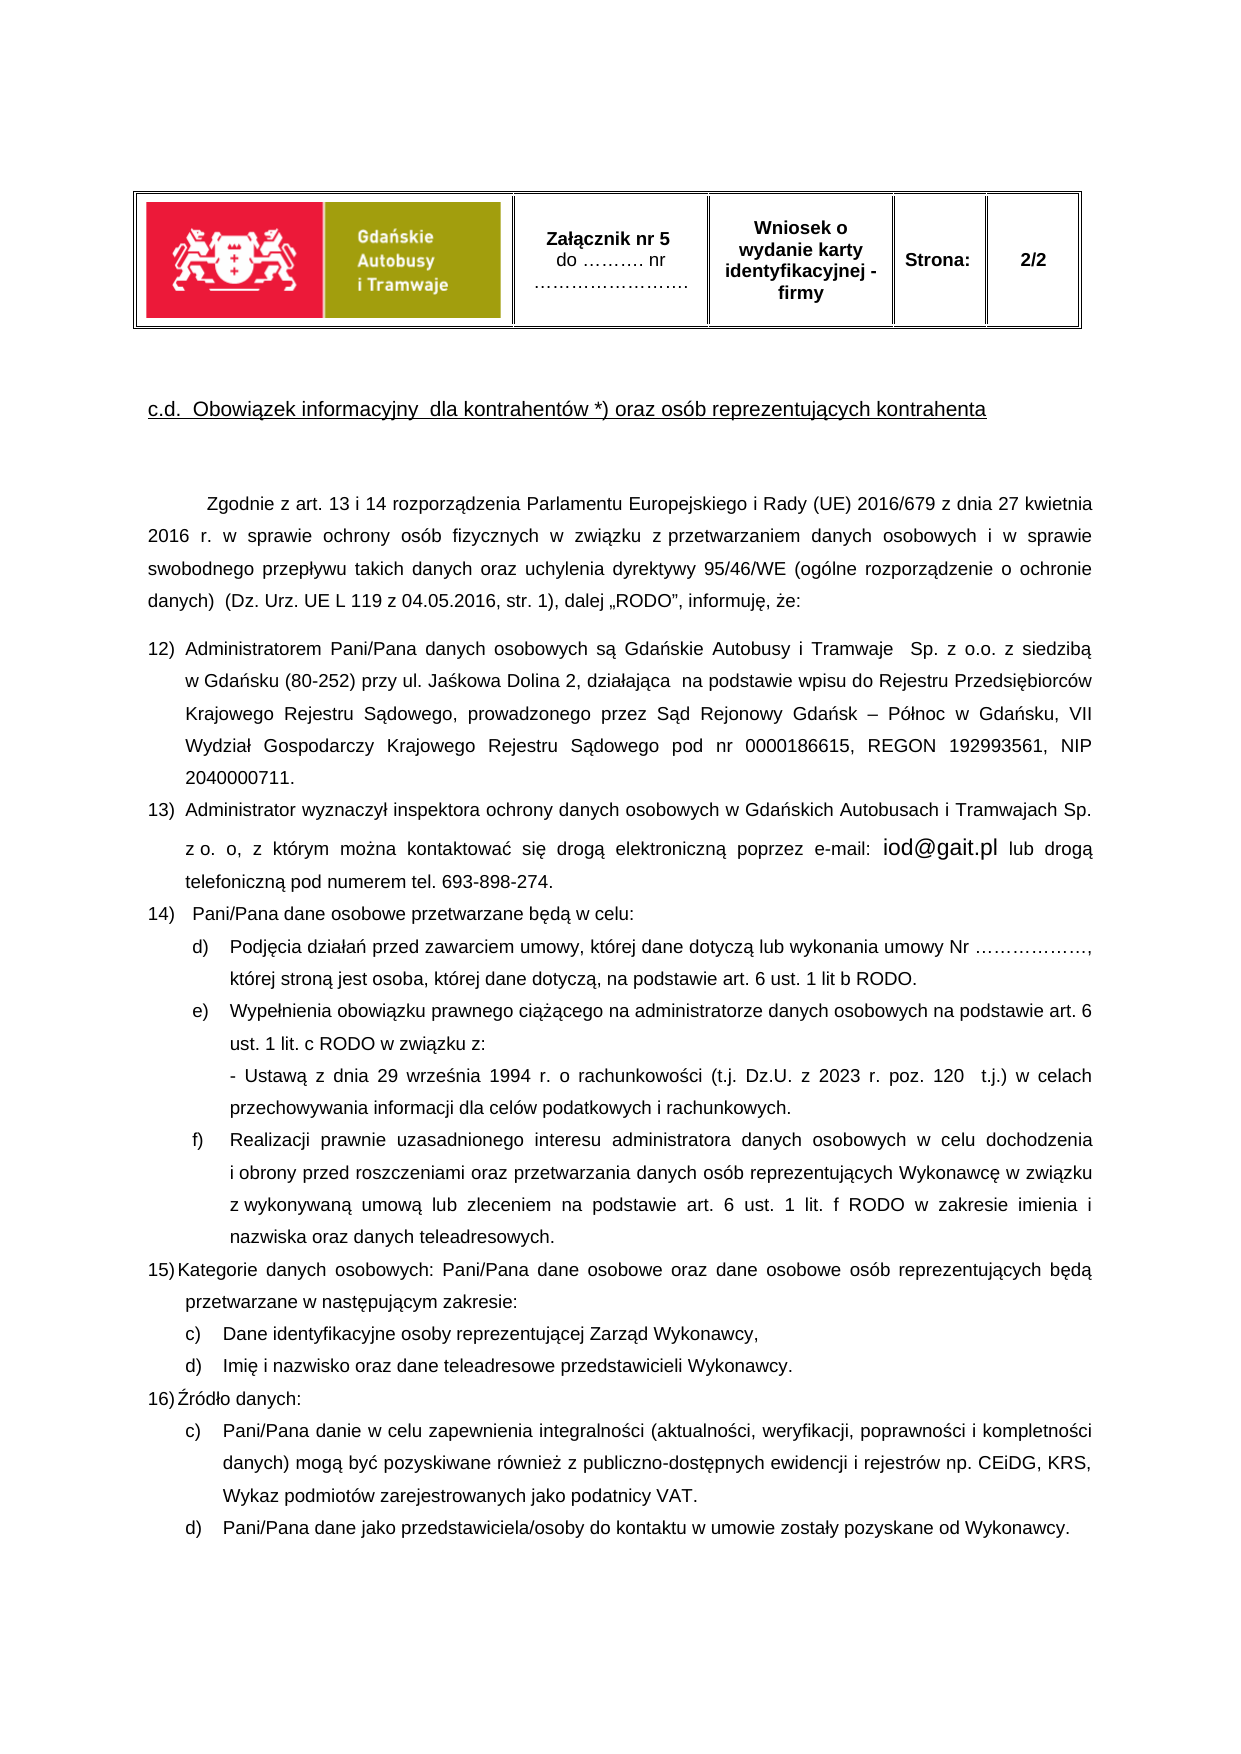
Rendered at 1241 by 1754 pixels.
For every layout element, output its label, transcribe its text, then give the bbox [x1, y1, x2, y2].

table_header Wniosek o wydanie karty identyfikacyjnej - firmy [708, 194, 893, 326]
list Pani/Pana dane jako przedstawiciela/osoby do kontaktu w umowie zostały pozyskane od Wykonawcy. [185, 1517, 1093, 1538]
text Zgodnie z art. 13 i 14 rozporządzenia Parlamentu Europejskiego i Rady (UE) 2016/679 z dnia 27 kwietnia 2016 r. w sprawie ochrony osób fizycznych w związku z przetwarzaniem danych osobowych i w sprawie swobodnego przepływu takich danych oraz uchylenia dyrektywy 95/46/WE (ogólne rozporządzenie o ochronie danych) (Dz. Urz. UE L 119 z 04.05.2016, str. 1), dalej „RODO”, informuję, że: [148, 493, 1093, 611]
list Pani/Pana danie w celu zapewnienia integralności (aktualności, weryfikacji, poprawności i kompletności danych) mogą być pozyskiwane również z publiczno-dostępnych ewidencji i rejestrów np. CEiDG, KRS, Wykaz podmiotów zarejestrowanych jako podatnicy VAT. [185, 1420, 1093, 1506]
table_header [137, 194, 513, 326]
picture [146, 202, 501, 318]
list Administrator wyznaczył inspektora ochrony danych osobowych w Gdańskich Autobusach i Tramwajach Sp. z o. o, z którym można kontaktować się drogą elektroniczną poprzez e-mail: iod@gait.pl lub drogą telefoniczną pod numerem tel. 693-898-274. [148, 799, 1093, 892]
list Kategorie danych osobowych: Pani/Pana dane osobowe oraz dane osobowe osób reprezentujących będą przetwarzane w następującym zakresie: [148, 1258, 1093, 1312]
table_header Strona: [894, 192, 987, 326]
list Pani/Pana dane osobowe przetwarzane będą w celu: [148, 903, 1093, 925]
list Imię i nazwisko oraz dane teleadresowe przedstawicieli Wykonawcy. [185, 1355, 1093, 1377]
list Wypełnienia obowiązku prawnego ciążącego na administratorze danych osobowych na podstawie art. 6 ust. 1 lit. c RODO w związku z: [192, 1000, 1093, 1054]
table_header Załącznik nr 5 do ………. nr ……………………. [513, 194, 708, 326]
list Źródło danych: [148, 1388, 1093, 1409]
list Realizacji prawnie uzasadnionego interesu administratora danych osobowych w celu dochodzenia i obrony przed roszczeniami oraz przetwarzania danych osób reprezentujących Wykonawcę w związku z wykonywaną umową lub zleceniem na podstawie art. 6 ust. 1 lit. f RODO w zakresie imienia i nazwiska oraz danych teleadresowych. [192, 1129, 1093, 1248]
list - Ustawą z dnia 29 września 1994 r. o rachunkowości (t.j. Dz.U. z 2023 r. poz. 120 t.j.) w celach przechowywania informacji dla celów podatkowych i rachunkowych. [229, 1065, 1093, 1118]
table_header 2/2 [987, 194, 1078, 326]
text c.d. Obowiązek informacyjny dla kontrahentów *) oraz osób reprezentujących kontrahenta [148, 397, 1093, 421]
list Podjęcia działań przed zawarciem umowy, której dane dotyczą lub wykonania umowy Nr ………………, której stroną jest osoba, której dane dotyczą, na podstawie art. 6 ust. 1 lit b RODO. [192, 936, 1093, 989]
list Dane identyfikacyjne osoby reprezentującej Zarząd Wykonawcy, [185, 1323, 1093, 1344]
list Administratorem Pani/Pana danych osobowych są Gdańskie Autobusy i Tramwaje Sp. z o.o. z siedzibą w Gdańsku (80-252) przy ul. Jaśkowa Dolina 2, działająca na podstawie wpisu do Rejestru Przedsiębiorców Krajowego Rejestru Sądowego, prowadzonego przez Sąd Rejonowy Gdańsk – Północ w Gdańsku, VII Wydział Gospodarczy Krajowego Rejestru Sądowego pod nr 0000186615, REGON 192993561, NIP 2040000711. [148, 638, 1093, 788]
